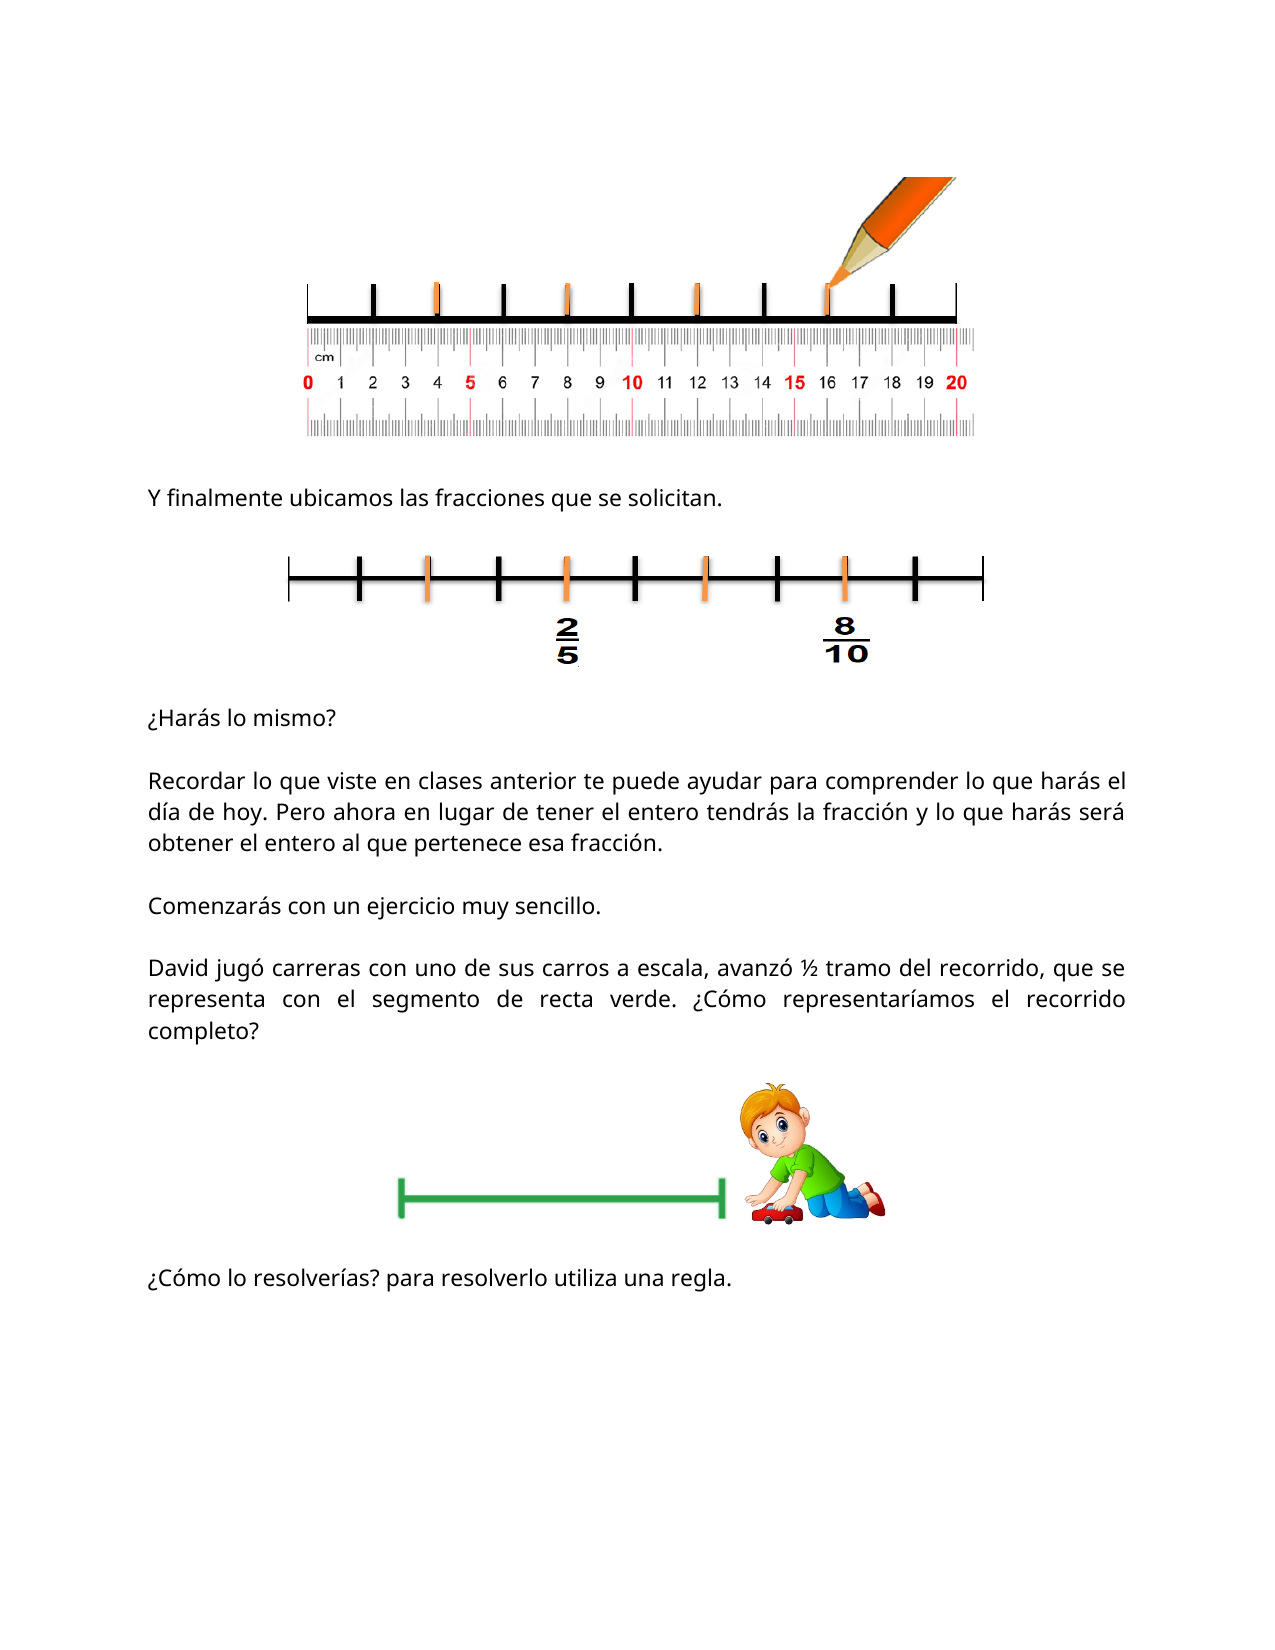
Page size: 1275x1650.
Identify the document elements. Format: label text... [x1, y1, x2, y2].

picture [299, 177, 976, 451]
text Recordar lo que viste en clases anterior te puede ayudar para comprender lo que harás el día de hoy. Pero ahora en lugar de tener el entero tendrás la fracción y lo que harás será obtener el entero al que pertenece esa fracción. [148, 764, 1127, 858]
text ¿Harás lo mismo? [148, 702, 1127, 733]
picture [283, 544, 992, 671]
picture [386, 1077, 890, 1231]
text Comenzarás con un ejercicio muy sencillo. [148, 889, 1127, 921]
text David jugó carreras con uno de sus carros a escala, avanzó ½ tramo del recorrido, que se representa con el segmento de recta verde. ¿Cómo representaríamos el recorrido completo? [148, 952, 1127, 1046]
text Y finalmente ubicamos las fracciones que se solicitan. [148, 482, 1127, 513]
text ¿Cómo lo resolverías? para resolverlo utiliza una regla. [148, 1262, 1127, 1293]
